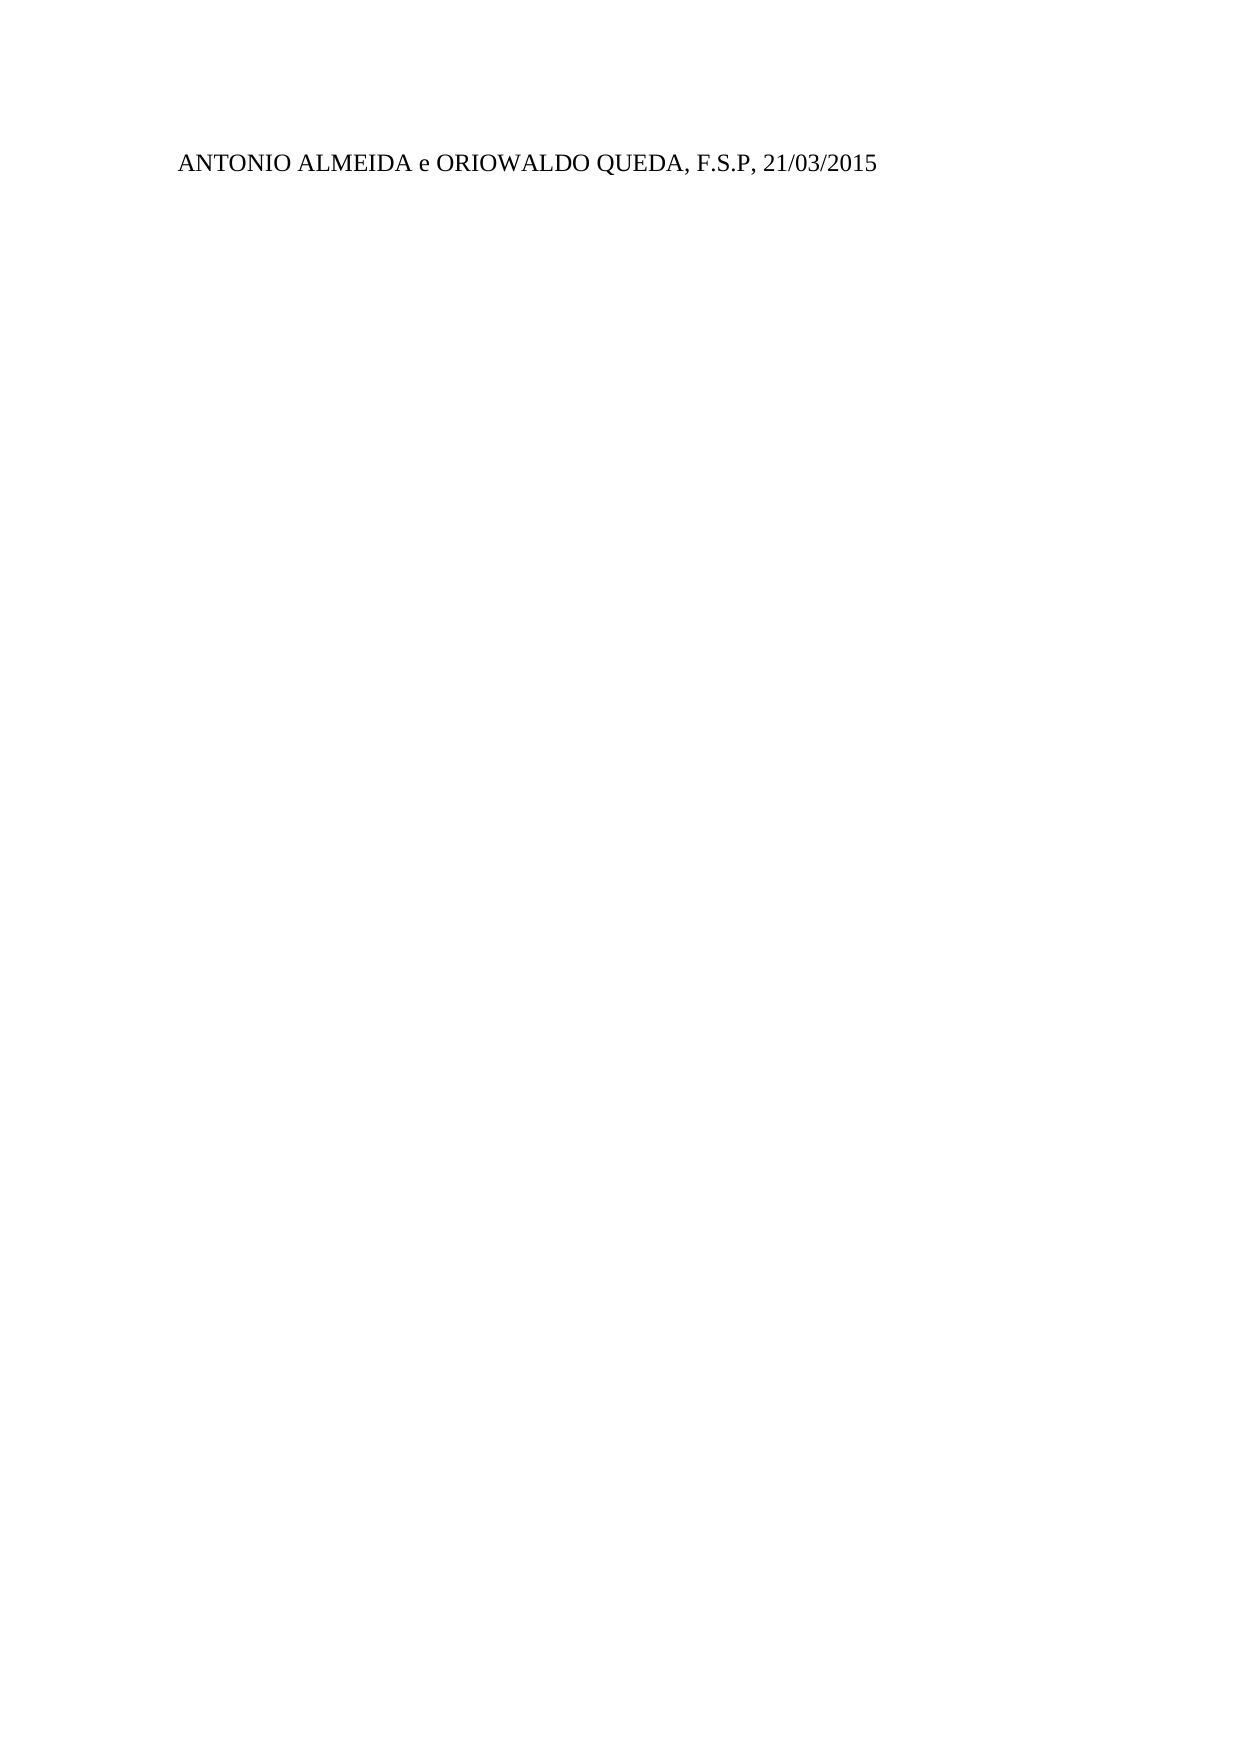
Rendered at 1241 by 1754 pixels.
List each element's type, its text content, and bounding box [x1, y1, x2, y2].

text ANTONIO ALMEIDA e ORIOWALDO QUEDA, F.S.P, 21/03/2015 [177, 148, 1063, 176]
